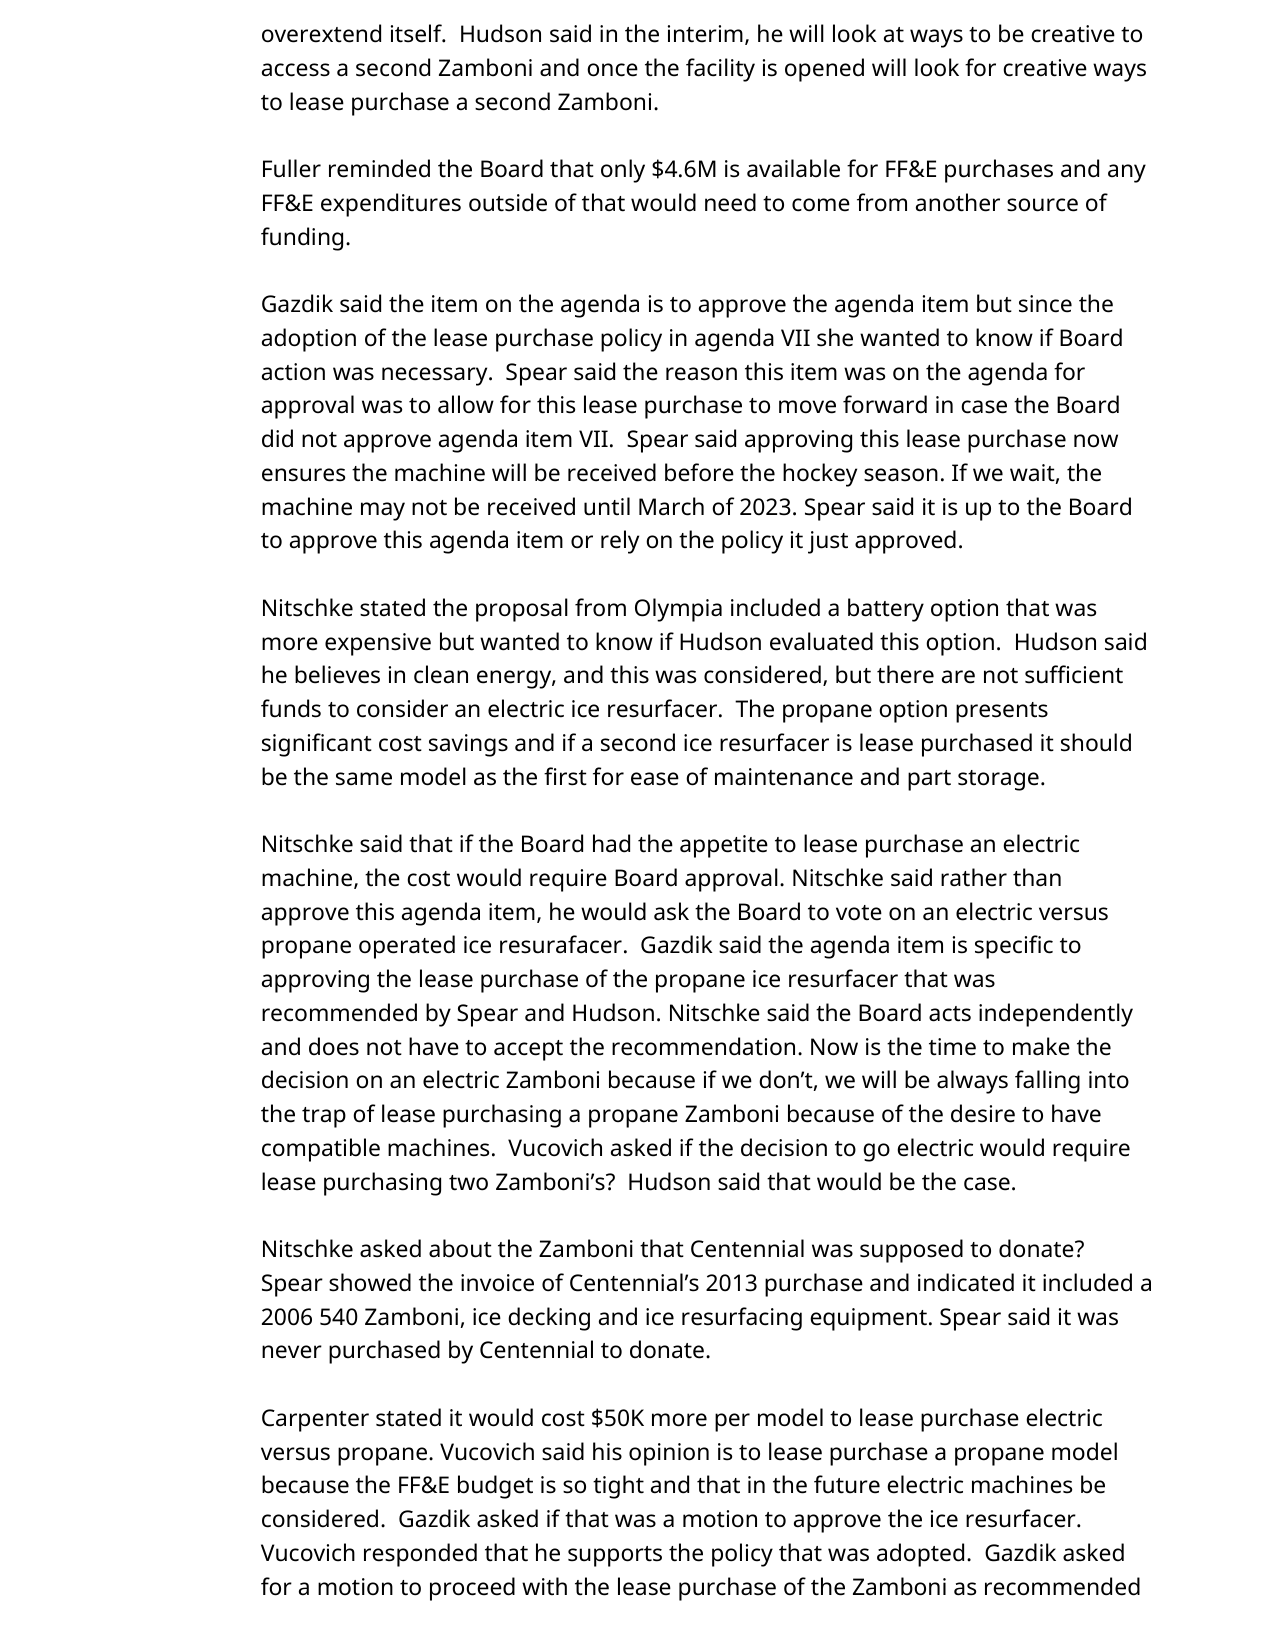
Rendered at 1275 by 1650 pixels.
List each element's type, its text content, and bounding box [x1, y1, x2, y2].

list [261, 18, 1155, 117]
list Nitschke stated the proposal from Olympia included a battery option that was more expensive but wanted to know if Hudson evaluated this option. Hudson said he believes in clean energy, and this was considered, but there are not sufficient funds to consider an electric ice resurfacer. The propane option presents significant cost savings and if a second ice resurfacer is lease purchased it should be the same model as the first for ease of maintenance and part storage. [261, 592, 1155, 792]
list Gazdik said the item on the agenda is to approve the agenda item but since the adoption of the lease purchase policy in agenda VII she wanted to know if Board action was necessary. Spear said the reason this item was on the agenda for approval was to allow for this lease purchase to move forward in case the Board did not approve agenda item VII. Spear said approving this lease purchase now ensures the machine will be received before the hockey season. If we wait, the machine may not be received until March of 2023. Spear said it is up to the Board to approve this agenda item or rely on the policy it just approved. [261, 288, 1155, 556]
list Nitschke said that if the Board had the appetite to lease purchase an electric machine, the cost would require Board approval. Nitschke said rather than approve this agenda item, he would ask the Board to vote on an electric versus propane operated ice resurafacer. Gazdik said the agenda item is specific to approving the lease purchase of the propane ice resurfacer that was recommended by Spear and Hudson. Nitschke said the Board acts independently and does not have to accept the recommendation. Now is the time to make the decision on an electric Zamboni because if we don’t, we will be always falling into the trap of lease purchasing a propane Zamboni because of the desire to have compatible machines. Vucovich asked if the decision to go electric would require lease purchasing two Zamboni’s? Hudson said that would be the case. [261, 828, 1155, 1197]
list Nitschke asked about the Zamboni that Centennial was supposed to donate? Spear showed the invoice of Centennial’s 2013 purchase and indicated it included a 2006 540 Zamboni, ice decking and ice resurfacing equipment. Spear said it was never purchased by Centennial to donate. [261, 1233, 1155, 1366]
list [261, 1402, 1155, 1602]
list Fuller reminded the Board that only $4.6M is available for FF&E purchases and any FF&E expenditures outside of that would need to come from another source of funding. [261, 153, 1155, 252]
